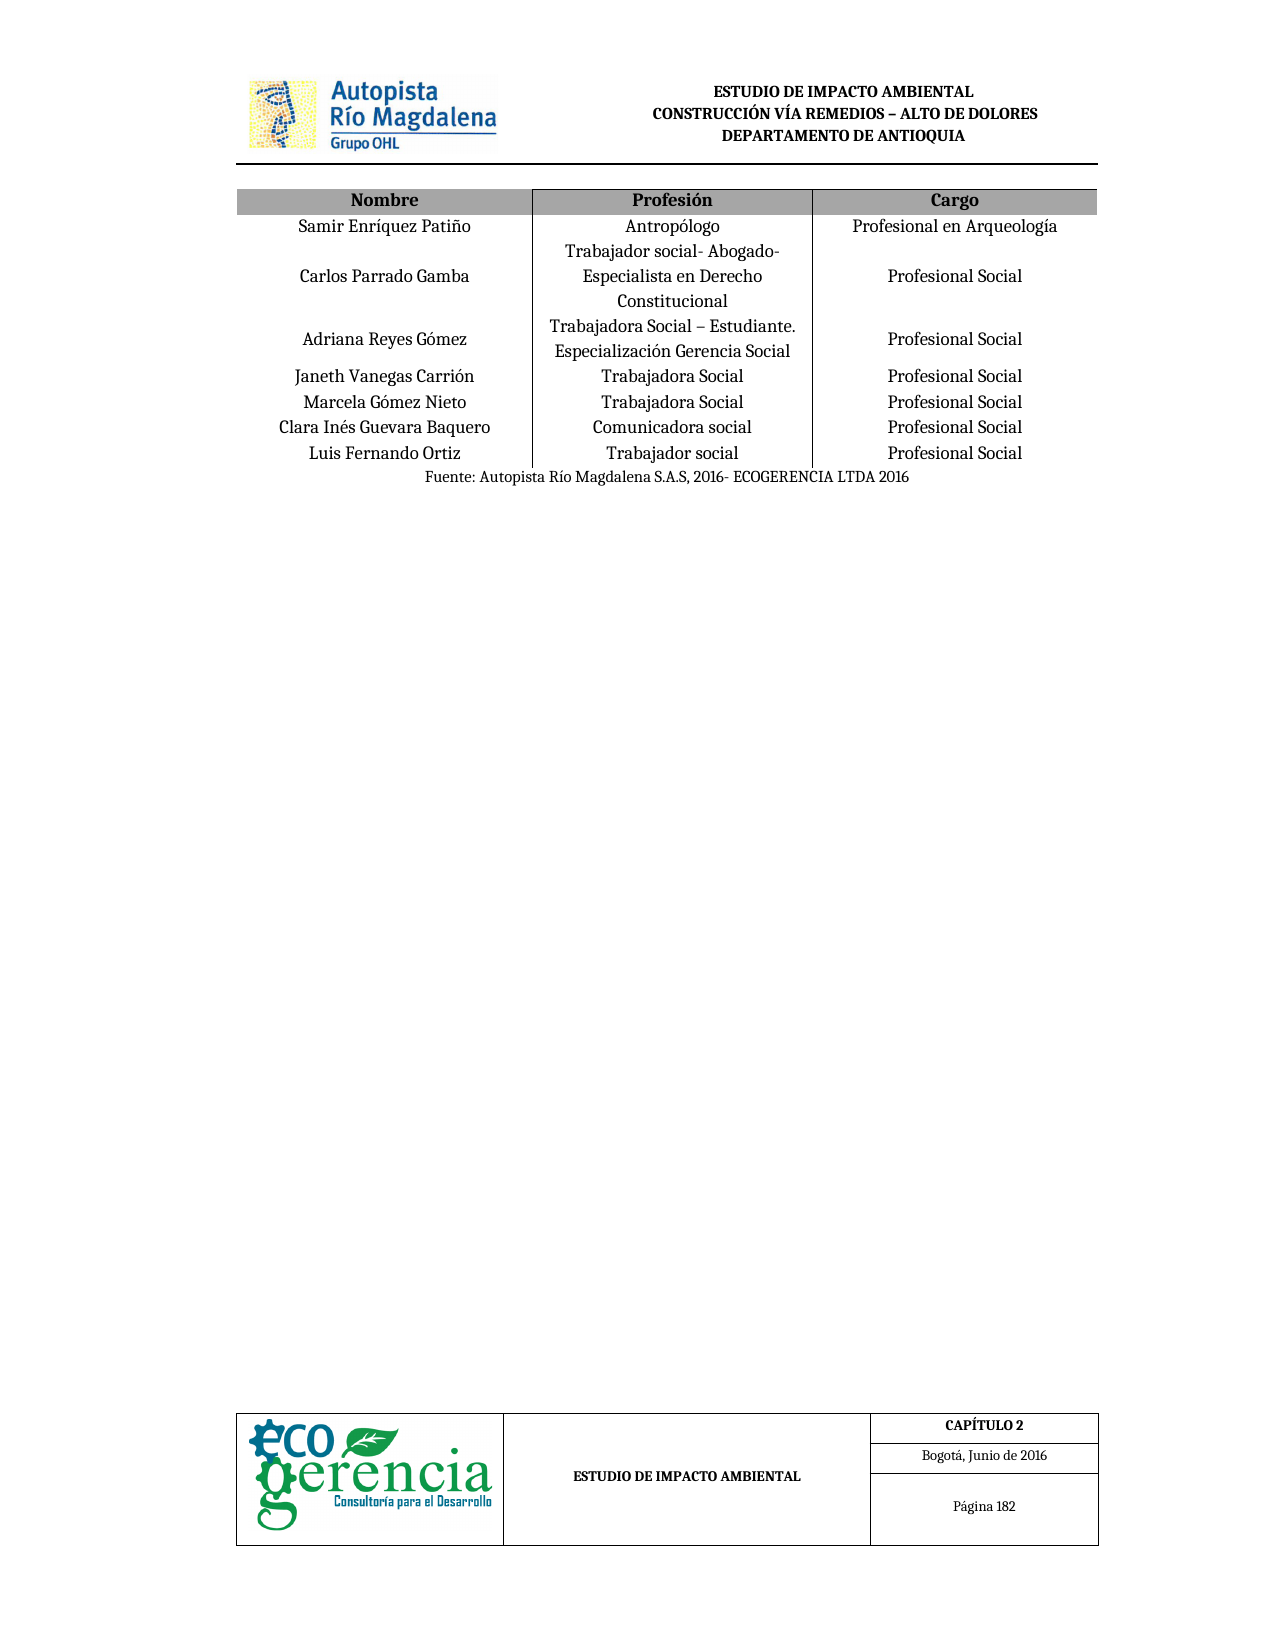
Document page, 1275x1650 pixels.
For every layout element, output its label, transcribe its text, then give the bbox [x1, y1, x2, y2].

picture [248, 1418, 493, 1531]
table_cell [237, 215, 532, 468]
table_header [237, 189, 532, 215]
text Fuente: Autopista Río Magdalena S.A.S, 2016- ECOGERENCIA LTDA 2016 [236, 468, 1098, 487]
picture [264, 1430, 277, 1438]
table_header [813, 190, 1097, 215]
picture [248, 1418, 267, 1440]
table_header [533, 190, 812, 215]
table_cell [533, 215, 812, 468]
picture [247, 74, 499, 154]
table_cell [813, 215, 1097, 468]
